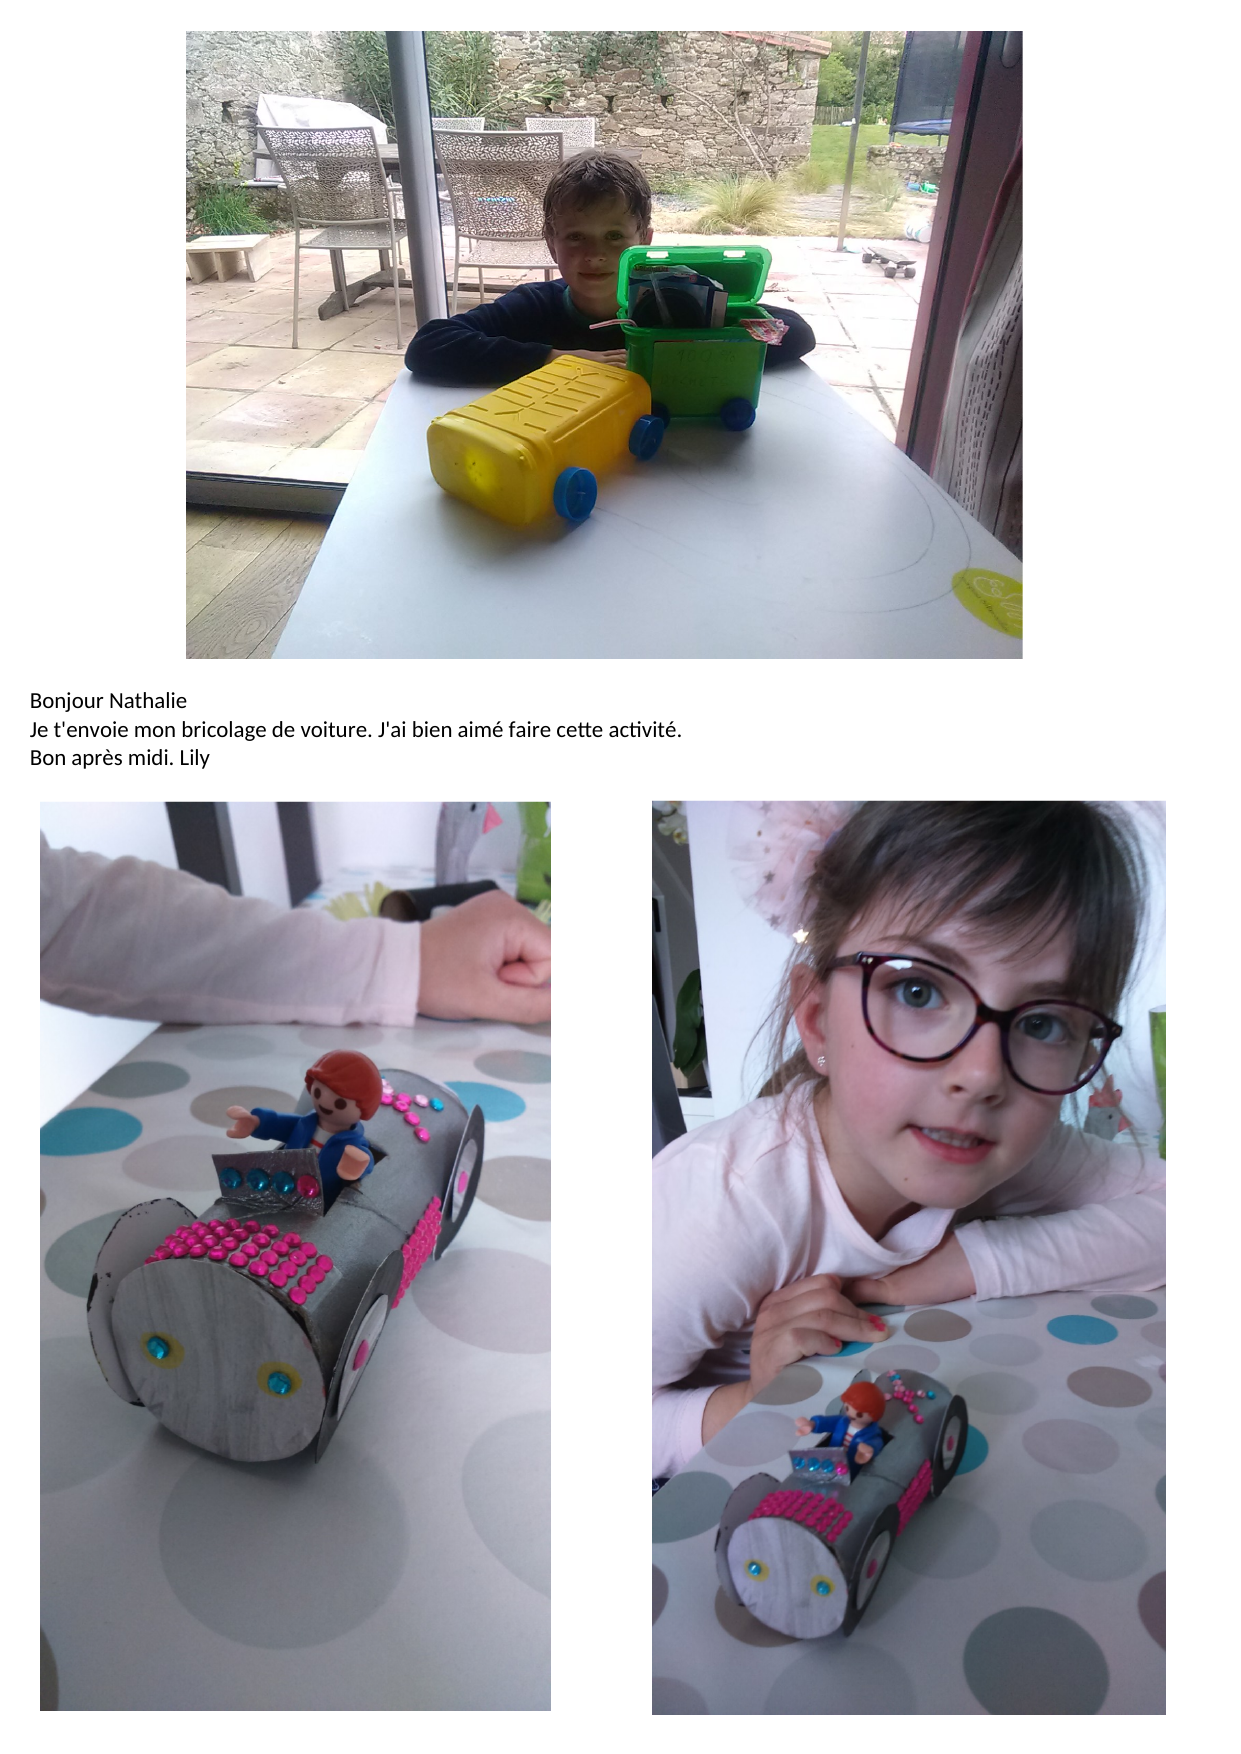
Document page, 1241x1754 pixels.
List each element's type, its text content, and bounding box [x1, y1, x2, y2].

text Je t'envoie mon bricolage de voiture. J'ai bien aimé faire cette activité. Bon après midi. Lily [29, 715, 1211, 771]
picture [652, 802, 1166, 1715]
text Bonjour Nathalie [29, 687, 1211, 715]
picture [40, 803, 551, 1711]
picture [186, 31, 1023, 659]
